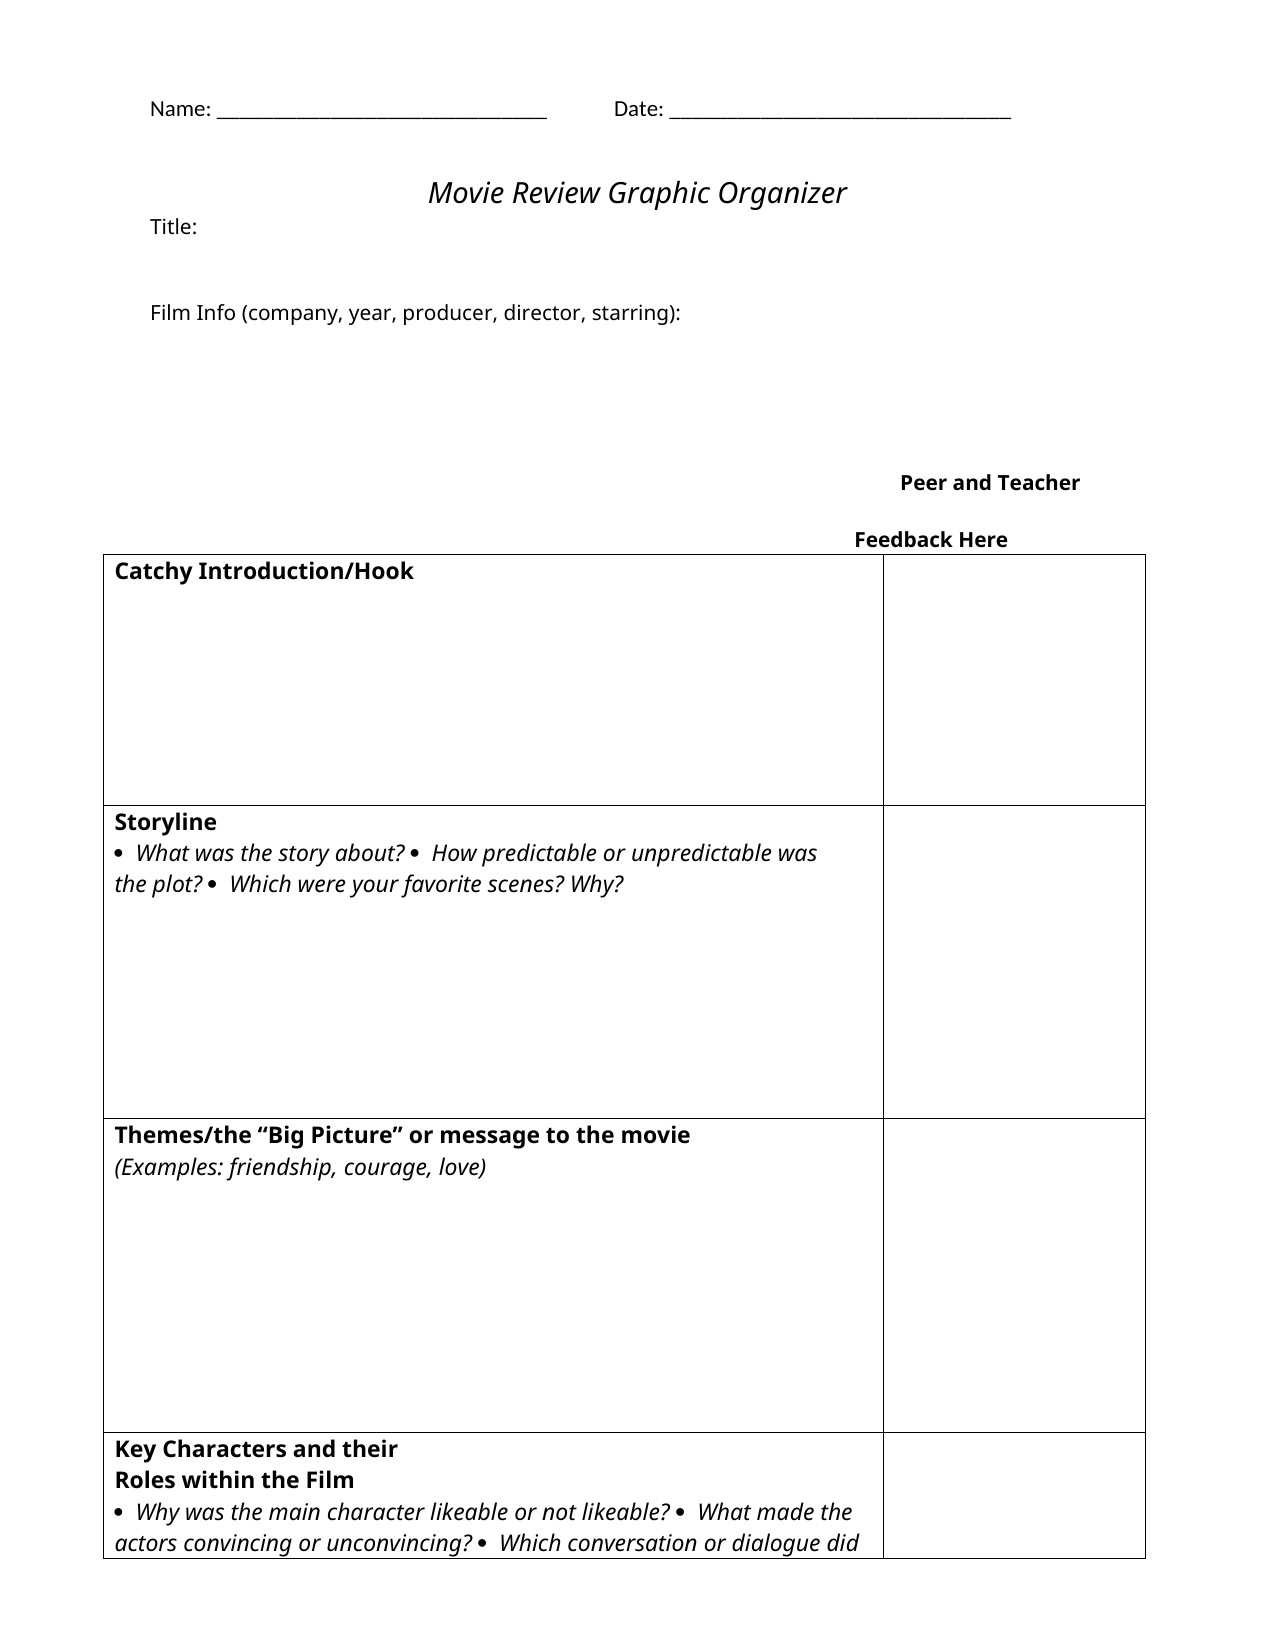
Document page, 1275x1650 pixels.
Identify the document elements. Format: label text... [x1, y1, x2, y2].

table_header Catchy Introduction/Hook [104, 555, 883, 805]
table_cell [884, 806, 1145, 1118]
text Name: _____________________________ Date: ______________________________ [150, 94, 1125, 122]
text Peer and Teacher [764, 468, 1125, 525]
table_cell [104, 1433, 883, 1558]
text Movie Review Graphic Organizer [150, 173, 1125, 212]
table_cell [884, 1119, 1145, 1432]
table_cell [884, 1433, 1145, 1558]
text Title: [150, 212, 1125, 241]
text Feedback Here [150, 525, 1125, 554]
table_cell Storyline What was the story about? How predictable or unpredictable was the plot? Which were your favorite scenes? Why? [104, 806, 883, 1118]
text Film Info (company, year, producer, director, starring): [150, 298, 1125, 326]
table_cell Themes/the “Big Picture” or message to the movie (Examples: friendship, courage, love) [104, 1119, 883, 1432]
table_header [884, 555, 1145, 805]
